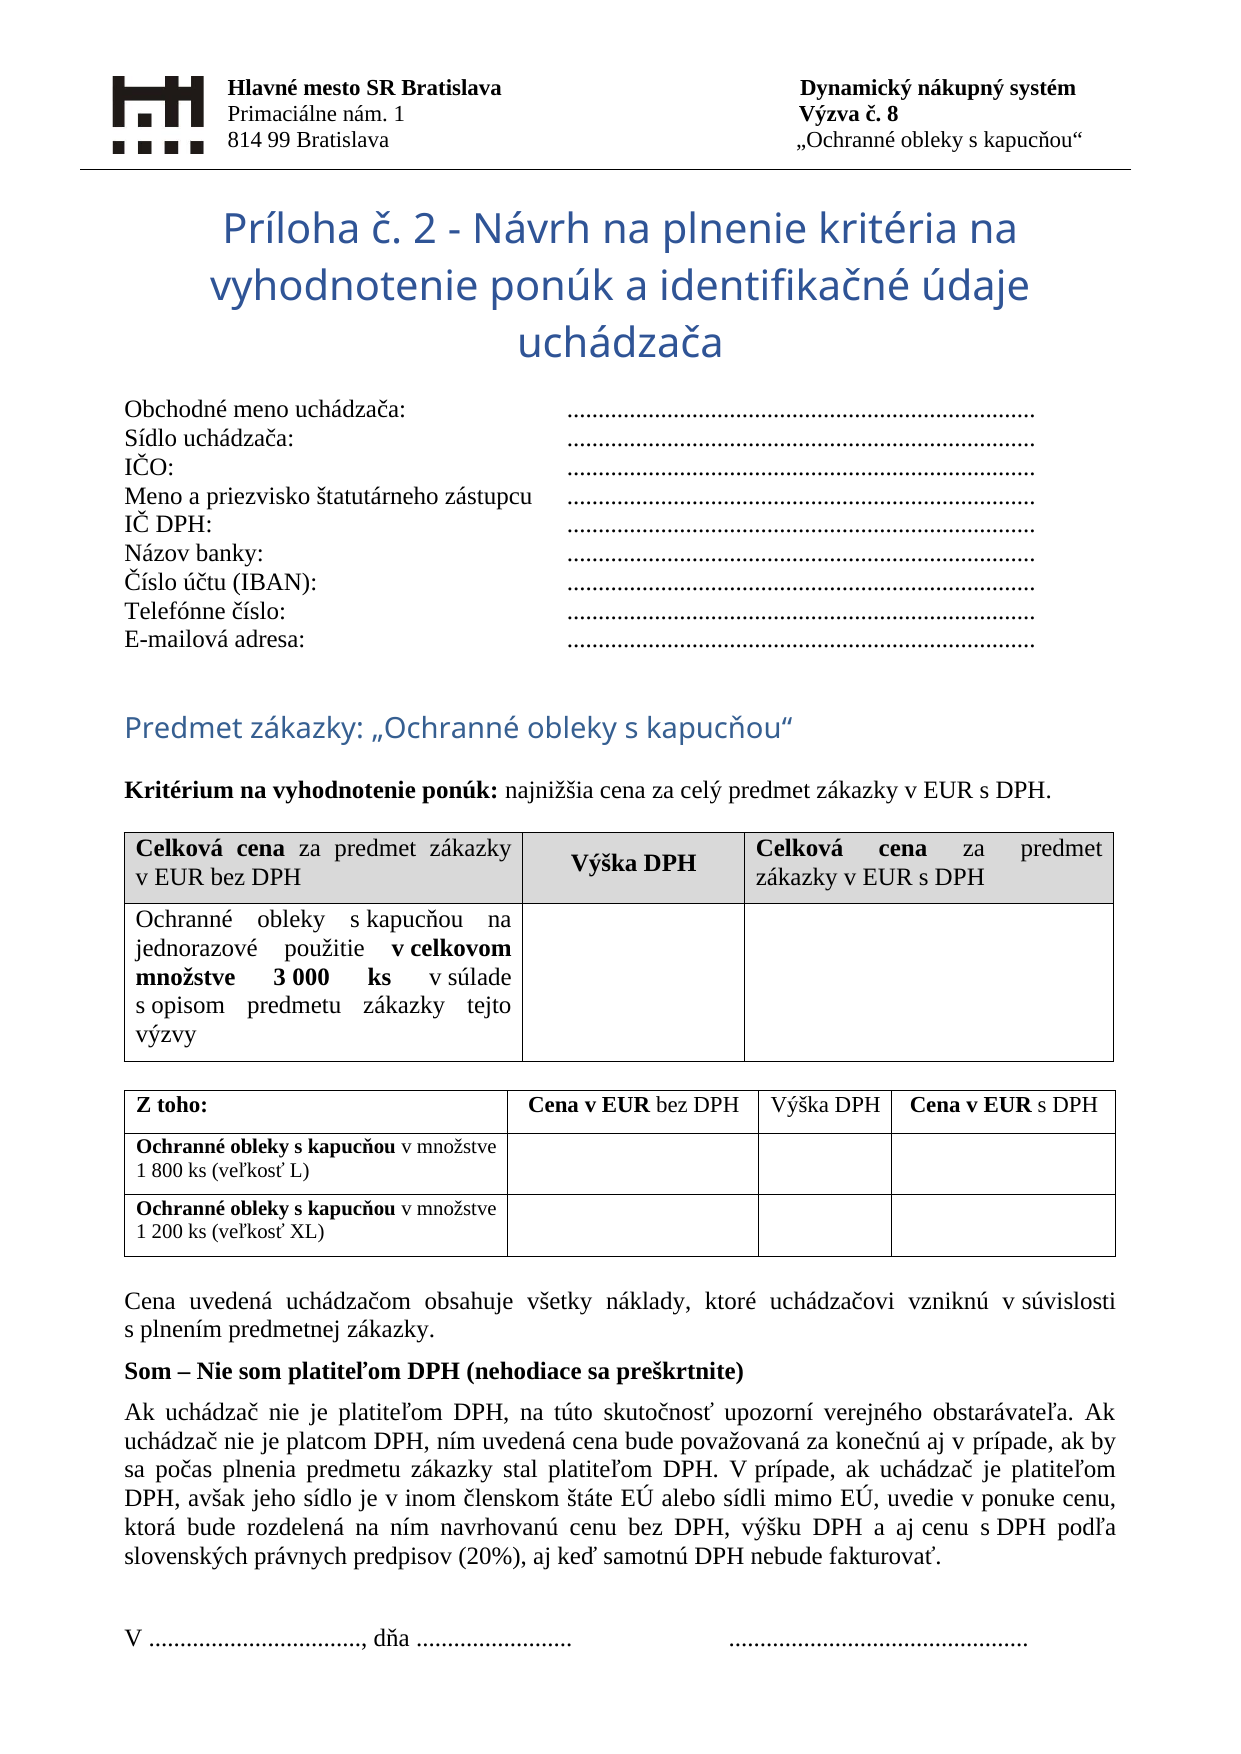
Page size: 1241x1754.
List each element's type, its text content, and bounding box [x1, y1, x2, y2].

table_cell [759, 1195, 891, 1256]
table_cell [508, 1195, 758, 1256]
table_header Cena v EUR bez DPH [508, 1091, 758, 1133]
table_header Celková cena za predmet zákazky v EUR bez DPH [125, 833, 522, 903]
text E-mailová adresa: ........................................................................... [124, 624, 1116, 653]
text Sídlo uchádzača: ........................................................................... [124, 423, 1116, 452]
text IČ DPH: ........................................................................... [124, 509, 1116, 538]
subtitle Predmet zákazky: „Ochranné obleky s kapucňou“ [124, 707, 1116, 747]
table_cell [745, 904, 1113, 1061]
table_cell [759, 1134, 891, 1194]
table_cell Ochranné obleky s kapucňou v množstve 1 200 ks (veľkosť XL) [125, 1195, 507, 1256]
text IČO: ........................................................................... [124, 452, 1116, 481]
text Názov banky: ........................................................................... [124, 538, 1116, 567]
table_cell [523, 904, 744, 1061]
table_header Cena v EUR s DPH [892, 1091, 1115, 1133]
text Kritérium na vyhodnotenie ponúk: najnižšia cena za celý predmet zákazky v EUR s DPH. [124, 775, 1116, 803]
table_header Výška DPH [523, 833, 744, 903]
text Som – Nie som platiteľom DPH (nehodiace sa preškrtnite) [124, 1356, 1116, 1384]
table_header Celková cena za predmet zákazky v EUR s DPH [745, 833, 1113, 903]
text Telefónne číslo: ........................................................................... [124, 596, 1116, 624]
table_header Z toho: [125, 1091, 507, 1133]
table_cell [892, 1134, 1115, 1194]
text Obchodné meno uchádzača: ........................................................................... [124, 394, 1116, 423]
picture [112, 76, 204, 154]
text V .................................., dňa ......................... ................................................ [124, 1623, 1116, 1652]
subtitle Príloha č. 2 - Návrh na plnenie kritéria na vyhodnotenie ponúk a identifikačné údaje uchádzača [124, 199, 1116, 369]
table_cell [508, 1134, 758, 1194]
text Cena uvedená uchádzačom obsahuje všetky náklady, ktoré uchádzačovi vzniknú v súvislosti s plnením predmetnej zákazky. [124, 1286, 1116, 1343]
text Meno a priezvisko štatutárneho zástupcu ........................................................................... [124, 481, 1116, 509]
text Ak uchádzač nie je platiteľom DPH, na túto skutočnosť upozorní verejného obstarávateľa. Ak uchádzač nie je platcom DPH, ním uvedená cena bude považovaná za konečnú aj v prípade, ak by sa počas plnenia predmetu zákazky stal platiteľom DPH. V prípade, ak uchádzač je platiteľom DPH, avšak jeho sídlo je v inom členskom štáte EÚ alebo sídli mimo EÚ, uvedie v ponuke cenu, ktorá bude rozdelená na ním navrhovanú cenu bez DPH, výšku DPH a aj cenu s DPH podľa slovenských právnych predpisov (20%), aj keď samotnú DPH nebude fakturovať. [124, 1397, 1116, 1569]
table_header Výška DPH [759, 1091, 891, 1133]
text Číslo účtu (IBAN): ........................................................................... [124, 567, 1116, 596]
table_cell Ochranné obleky s kapucňou na jednorazové použitie v celkovom množstve 3 000 ks v súlade s opisom predmetu zákazky tejto výzvy [125, 904, 522, 1061]
table_cell Ochranné obleky s kapucňou v množstve 1 800 ks (veľkosť L) [125, 1134, 507, 1194]
table_cell [892, 1195, 1115, 1256]
